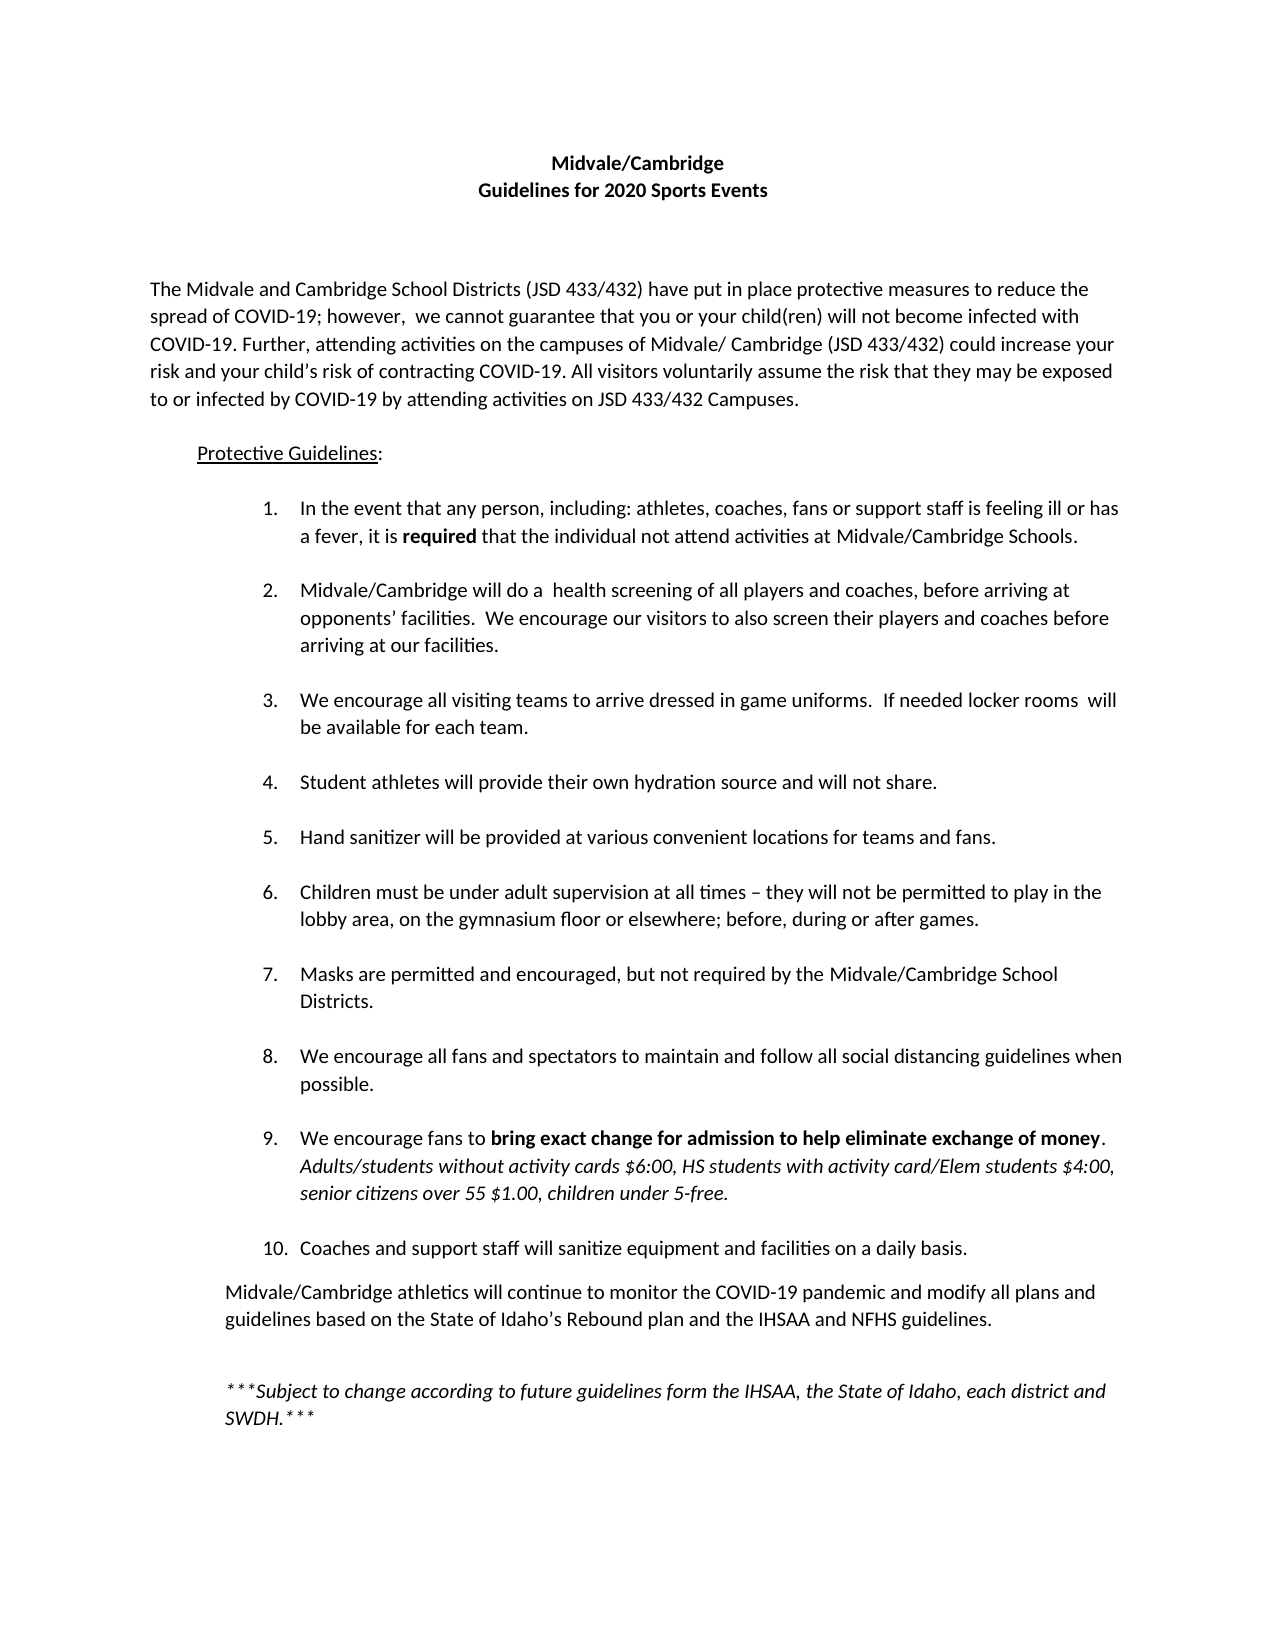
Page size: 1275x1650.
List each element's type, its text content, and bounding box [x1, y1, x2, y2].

list Hand sanitizer will be provided at various convenient locations for teams and fans. [262, 824, 1125, 849]
subtitle Midvale/Cambridge [150, 150, 1125, 175]
list Midvale/Cambridge will do a health screening of all players and coaches, before arriving at opponents’ facilities. We encourage our visitors to also screen their players and coaches before arriving at our facilities. [262, 578, 1125, 658]
list In the event that any person, including: athletes, coaches, fans or support staff is feeling ill or has a fever, it is required that the individual not attend activities at Midvale/Cambridge Schools. [262, 495, 1125, 548]
text Midvale/Cambridge athletics will continue to monitor the COVID-19 pandemic and modify all plans and guidelines based on the State of Idaho’s Rebound plan and the IHSAA and NFHS guidelines. [225, 1279, 1125, 1332]
list Children must be under adult supervision at all times – they will not be permitted to play in the lobby area, on the gymnasium floor or elsewhere; before, during or after games. [262, 879, 1125, 932]
list We encourage all fans and spectators to maintain and follow all social distancing guidelines when possible. [262, 1043, 1125, 1096]
subtitle Guidelines for 2020 Sports Events [450, 177, 1125, 203]
list Coaches and support staff will sanitize equipment and facilities on a daily basis. [262, 1235, 1125, 1261]
list Student athletes will provide their own hydration source and will not share. [262, 769, 1125, 795]
text The Midvale and Cambridge School Districts (JSD 433/432) have put in place protective measures to reduce the spread of COVID-19; however, we cannot guarantee that you or your child(ren) will not become infected with COVID-19. Further, attending activities on the campuses of Midvale/ Cambridge (JSD 433/432) could increase your risk and your child’s risk of contracting COVID-19. All visitors voluntarily assume the risk that they may be exposed to or infected by COVID-19 by attending activities on JSD 433/432 Campuses. [150, 276, 1125, 411]
list We encourage fans to bring exact change for admission to help eliminate exchange of money. [262, 1126, 1125, 1151]
text Adults/students without activity cards $6:00, HS students with activity card/Elem students $4:00, senior citizens over 55 $1.00, children under 5-free. [300, 1153, 1125, 1206]
list We encourage all visiting teams to arrive dressed in game uniforms. If needed locker rooms will be available for each team. [262, 687, 1125, 740]
text Protective Guidelines: [150, 441, 1125, 466]
list Masks are permitted and encouraged, but not required by the Midvale/Cambridge School Districts. [262, 961, 1125, 1014]
text ***Subject to change according to future guidelines form the IHSAA, the State of Idaho, each district and SWDH.*** [225, 1378, 1125, 1431]
